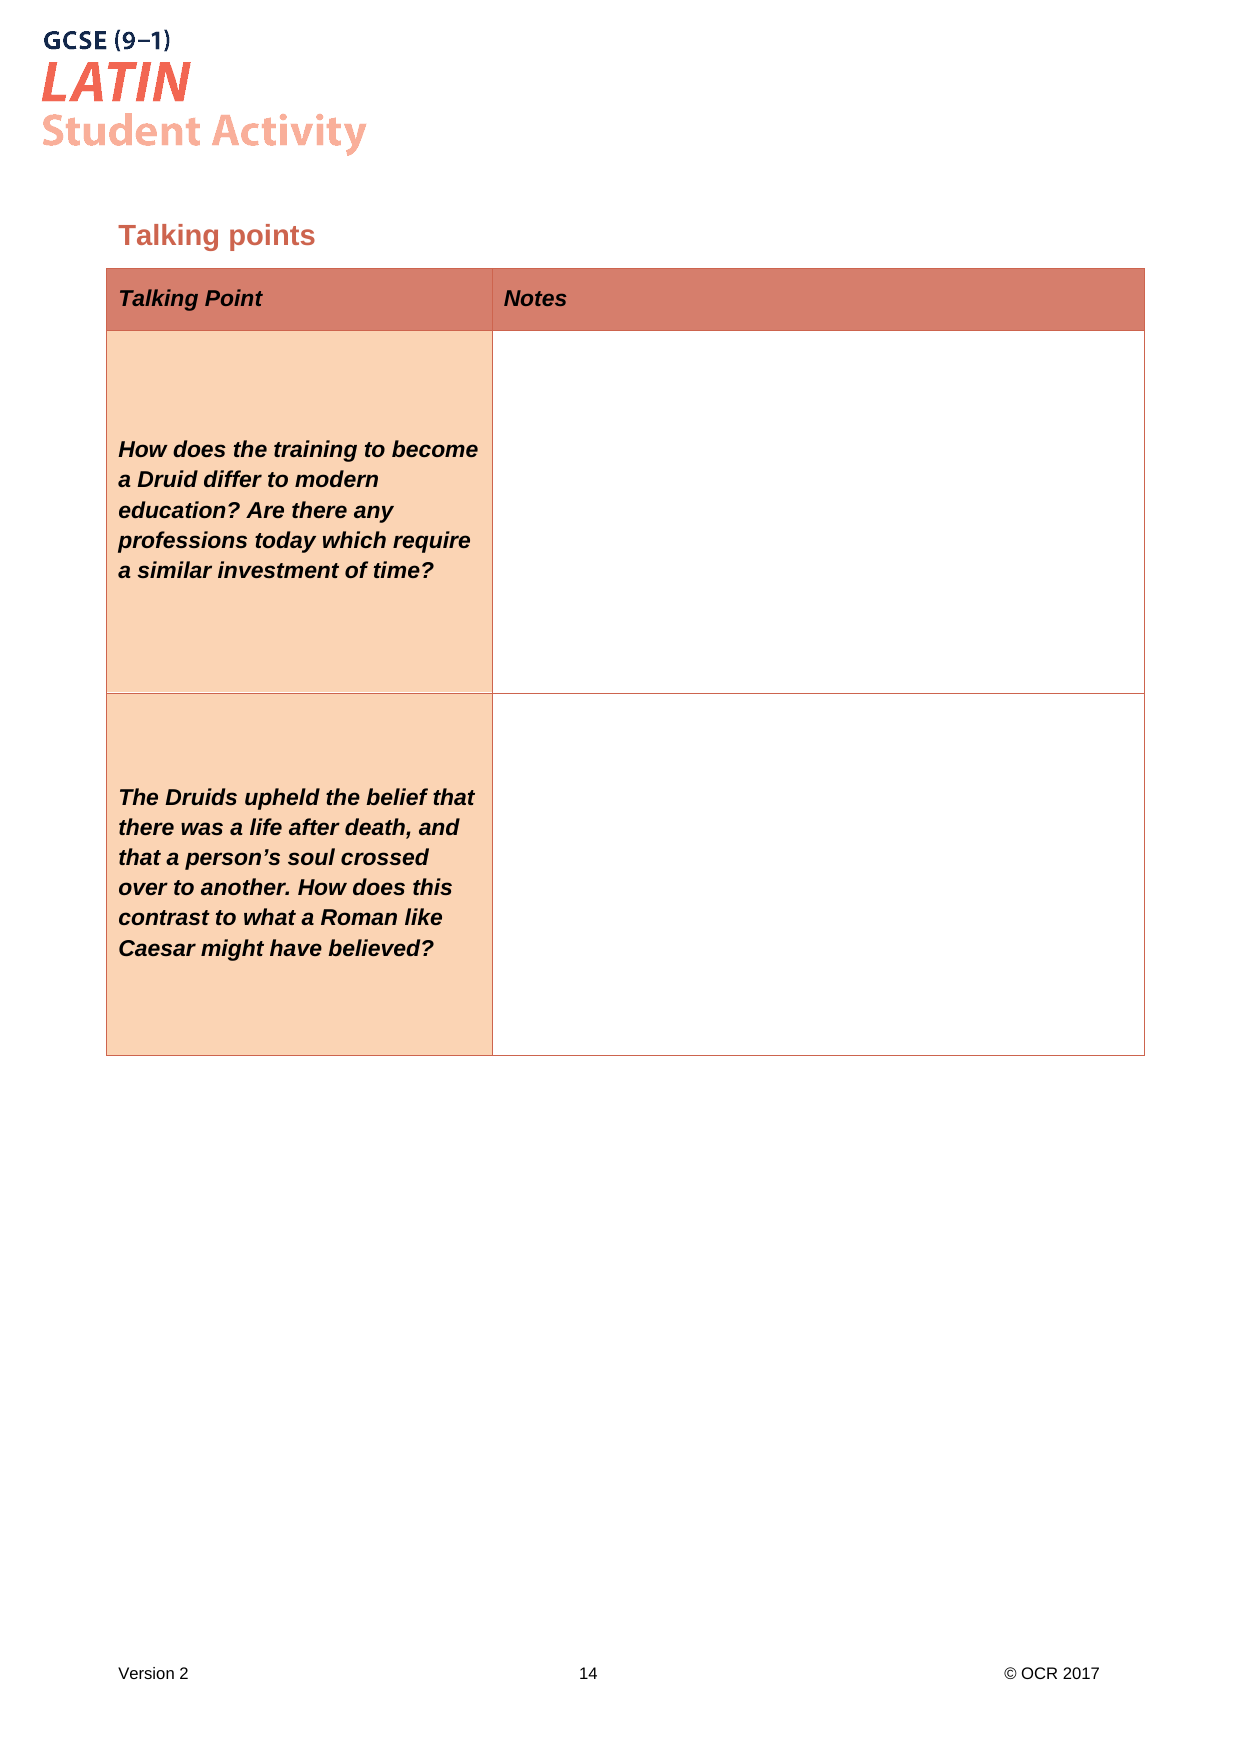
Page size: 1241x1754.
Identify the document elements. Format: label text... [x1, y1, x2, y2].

table_header Talking Point [107, 269, 492, 330]
table_cell The Druids upheld the belief that there was a life after death, and that a person’s soul crossed over to another. How does this contrast to what a Roman like Caesar might have believed? [107, 694, 492, 1055]
picture [3, 3, 1234, 181]
table_header Notes [493, 269, 1144, 330]
subtitle Talking points [118, 171, 1137, 252]
table_cell How does the training to become a Druid differ to modern education? Are there any professions today which require a similar investment of time? [107, 331, 492, 692]
table_cell [493, 694, 1144, 1055]
table_cell [493, 331, 1144, 692]
